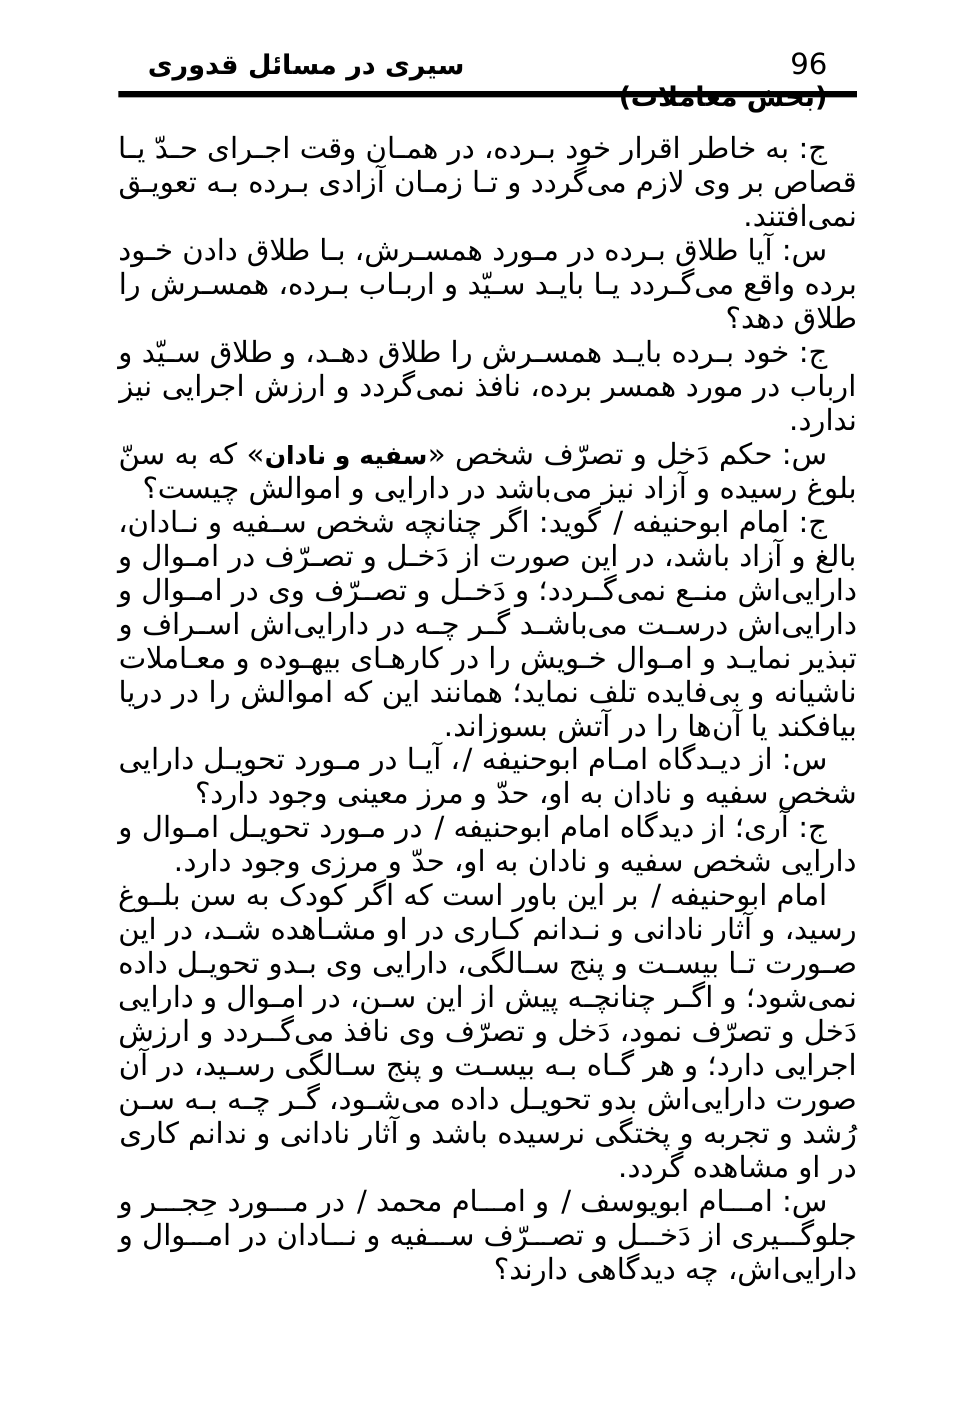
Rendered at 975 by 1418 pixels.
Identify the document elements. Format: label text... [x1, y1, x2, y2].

text س: امام ابویوسف / و امام محمد / در مورد حِجر و جلوگیری از دَخل و تصرّف سفیه و نادان در اموال و دارایی‌اش، چه دیدگاهی دارند؟ [118, 1184, 857, 1286]
text س: آیا طلاق برده در مورد همسرش، با طلاق دادن خود برده واقع می‌گردد یا باید سیّد و ارباب برده، همسرش را طلاق دهد؟ [118, 233, 857, 335]
text امام ابوحنیفه / بر این باور است که اگر کودک به سن بلوغ رسید، و آثار نادانی و ندانم کاری در او مشاهده شد، در این صورت تا بیست و پنج سالگی، دارایی وی بدو تحویل داده نمی‌شود؛ و اگر چنانچه پیش از این سن، در اموال و دارایی دَخل و تصرّف نمود، دَخل و تصرّف وی نافذ می‌گردد و ارزش اجرایی دارد؛ و هر گاه به بیست و پنج سالگی رسید، در آن صورت دارایی‌اش بدو تحویل داده می‌شود، گر چه به سن رُشد و تجربه و پختگی نرسیده باشد و آثار نادانی و ندانم کاری در او مشاهده گردد. [118, 879, 857, 1184]
text ج: خود برده باید همسرش را طلاق دهد، و طلاق سیّد و ارباب در مورد همسر برده، نافذ نمی‌گردد و ارزش اجرایی نیز ندارد. [118, 335, 857, 437]
text س: از دیدگاه امام ابوحنیفه / ، آیا در مورد تحویل دارایی شخص سفیه و نادان به او، حدّ و مرز معینی وجود دارد؟ [118, 743, 857, 811]
text ج: آری؛ از دیدگاه امام ابوحنیفه / در مورد تحویل اموال و دارایی شخص سفیه و نادان به او، حدّ و مرزی وجود دارد. [118, 811, 857, 879]
text ج: امام ابوحنیفه / گوید: اگر چنانچه شخص سفیه و نادان، بالغ و آزاد باشد، در این صورت از دَخل و تصرّف در اموال و دارایی‌اش منع نمی‌گردد؛ و دَخل و تصرّف وی در اموال و دارایی‌اش درست می‌باشد گر چه در دارایی‌اش اسراف و تبذیر نماید و اموال خویش را در کارهای بیهوده و معاملات ناشیانه و بی‌فایده تلف نماید؛ همانند این که اموالش را در دریا بیافکند یا آن‌ها را در آتش بسوزاند. [118, 505, 857, 743]
text ج: به خاطر اقرار خود برده، در همان وقت اجرای حدّ یا قصاص بر وی لازم می‌گردد و تا زمان آزادی برده به تعویق نمی‌افتند. [118, 132, 857, 233]
text س: حکم دَخل و تصرّف شخص «سفیه و نادان» که به سنّ بلوغ رسیده و آزاد نیز می‌باشد در دارایی و اموالش چیست؟ [118, 437, 857, 505]
